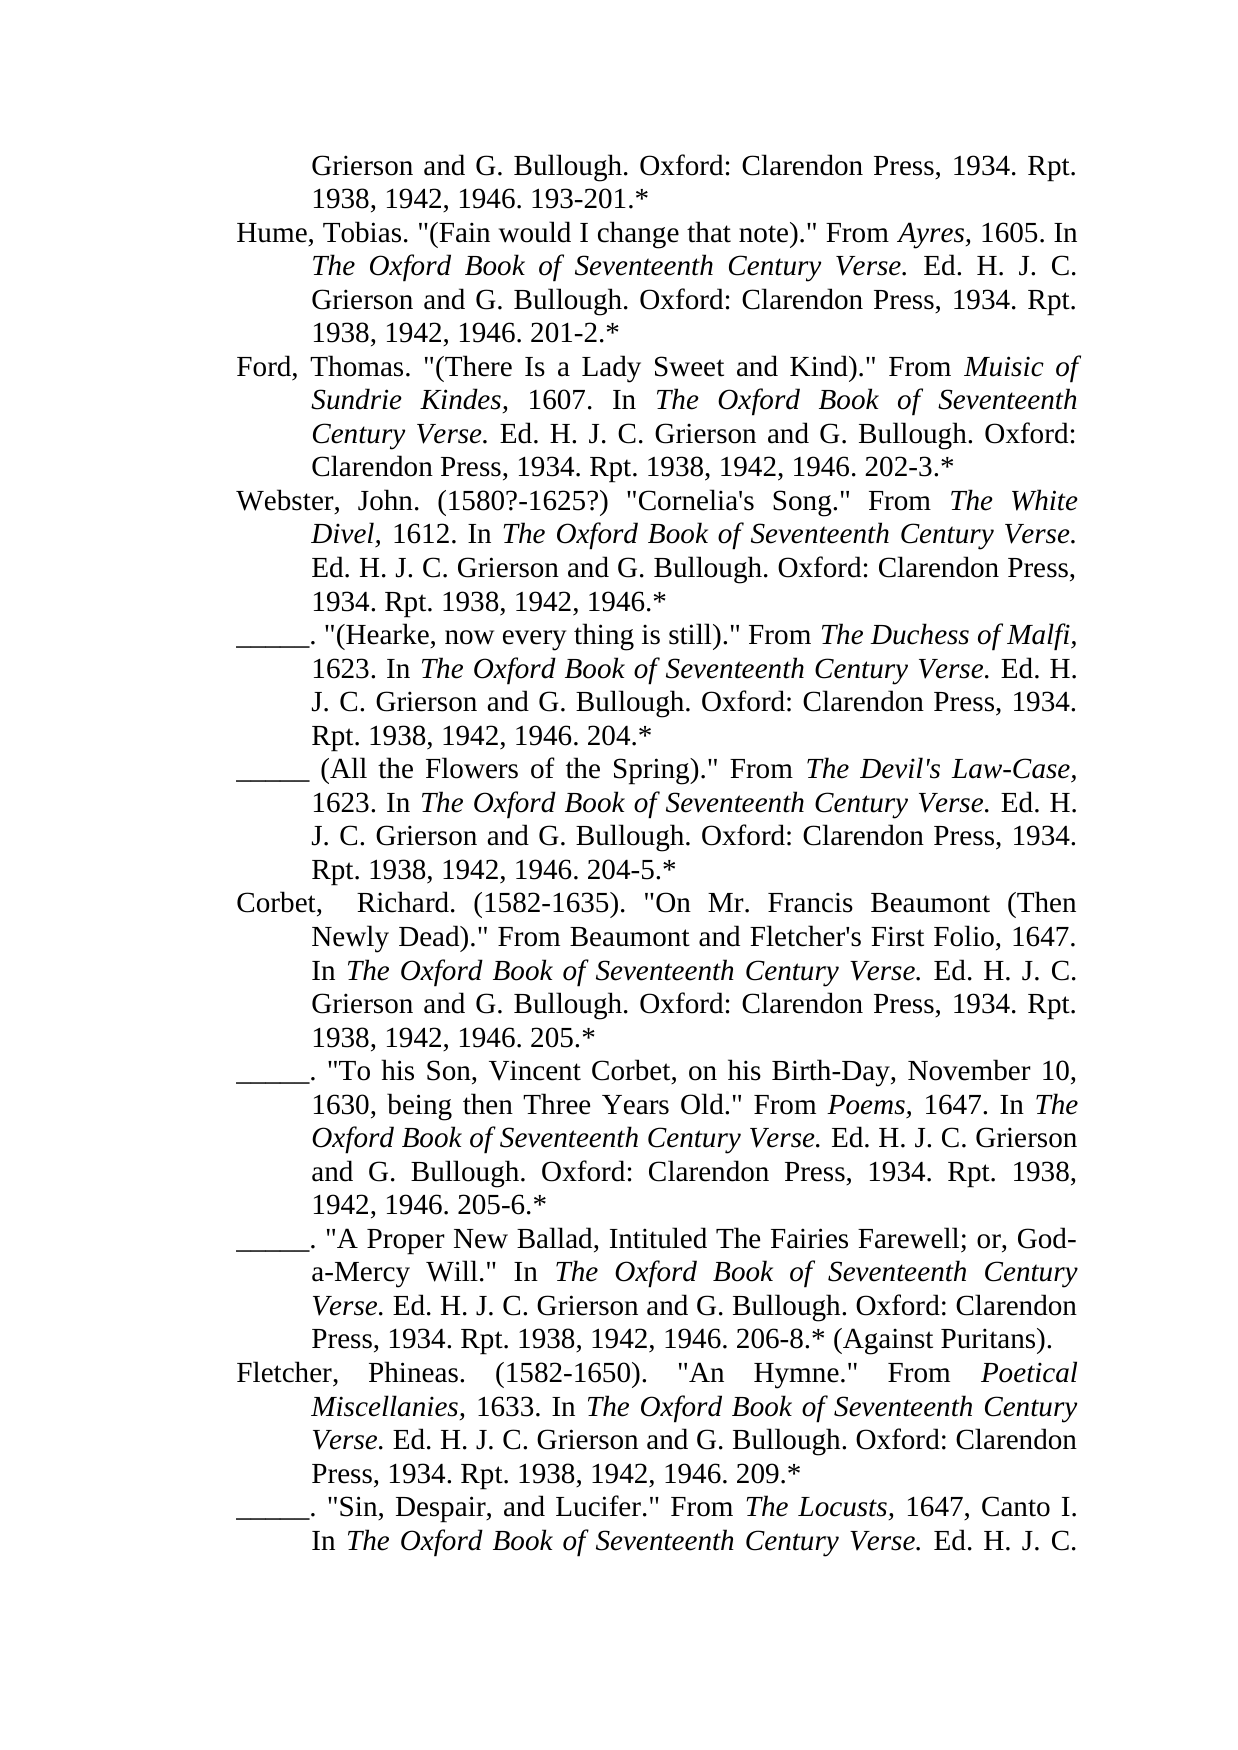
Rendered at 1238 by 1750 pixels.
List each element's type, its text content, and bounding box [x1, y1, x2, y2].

text Fletcher, Phineas. (1582-1650). "An Hymne." From Poetical Miscellanies, 1633. In The Oxford Book of Seventeenth Century Verse. Ed. H. J. C. Grierson and G. Bullough. Oxford: Clarendon Press, 1934. Rpt. 1938, 1942, 1946. 209.* [236, 1355, 1078, 1489]
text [236, 148, 1078, 215]
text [236, 1489, 1078, 1556]
text _____. "(Hearke, now every thing is still)." From The Duchess of Malfi, 1623. In The Oxford Book of Seventeenth Century Verse. Ed. H. J. C. Grierson and G. Bullough. Oxford: Clarendon Press, 1934. Rpt. 1938, 1942, 1946. 204.* [236, 617, 1078, 751]
text _____. "To his Son, Vincent Corbet, on his Birth-Day, November 10, 1630, being then Three Years Old." From Poems, 1647. In The Oxford Book of Seventeenth Century Verse. Ed. H. J. C. Grierson and G. Bullough. Oxford: Clarendon Press, 1934. Rpt. 1938, 1942, 1946. 205-6.* [236, 1053, 1078, 1221]
text Corbet, Richard. (1582-1635). "On Mr. Francis Beaumont (Then Newly Dead)." From Beaumont and Fletcher's First Folio, 1647. In The Oxford Book of Seventeenth Century Verse. Ed. H. J. C. Grierson and G. Bullough. Oxford: Clarendon Press, 1934. Rpt. 1938, 1942, 1946. 205.* [236, 886, 1078, 1053]
text Ford, Thomas. "(There Is a Lady Sweet and Kind)." From Muisic of Sundrie Kindes, 1607. In The Oxford Book of Seventeenth Century Verse. Ed. H. J. C. Grierson and G. Bullough. Oxford: Clarendon Press, 1934. Rpt. 1938, 1942, 1946. 202-3.* [236, 349, 1078, 483]
text _____. "A Proper New Ballad, Intituled The Fairies Farewell; or, God-a-Mercy Will." In The Oxford Book of Seventeenth Century Verse. Ed. H. J. C. Grierson and G. Bullough. Oxford: Clarendon Press, 1934. Rpt. 1938, 1942, 1946. 206-8.* (Against Puritans). [236, 1221, 1078, 1355]
text _____ (All the Flowers of the Spring)." From The Devil's Law-Case, 1623. In The Oxford Book of Seventeenth Century Verse. Ed. H. J. C. Grierson and G. Bullough. Oxford: Clarendon Press, 1934. Rpt. 1938, 1942, 1946. 204-5.* [236, 751, 1078, 886]
text Hume, Tobias. "(Fain would I change that note)." From Ayres, 1605. In The Oxford Book of Seventeenth Century Verse. Ed. H. J. C. Grierson and G. Bullough. Oxford: Clarendon Press, 1934. Rpt. 1938, 1942, 1946. 201-2.* [236, 215, 1078, 349]
text Webster, John. (1580?-1625?) "Cornelia's Song." From The White Divel, 1612. In The Oxford Book of Seventeenth Century Verse. Ed. H. J. C. Grierson and G. Bullough. Oxford: Clarendon Press, 1934. Rpt. 1938, 1942, 1946.* [236, 483, 1078, 617]
